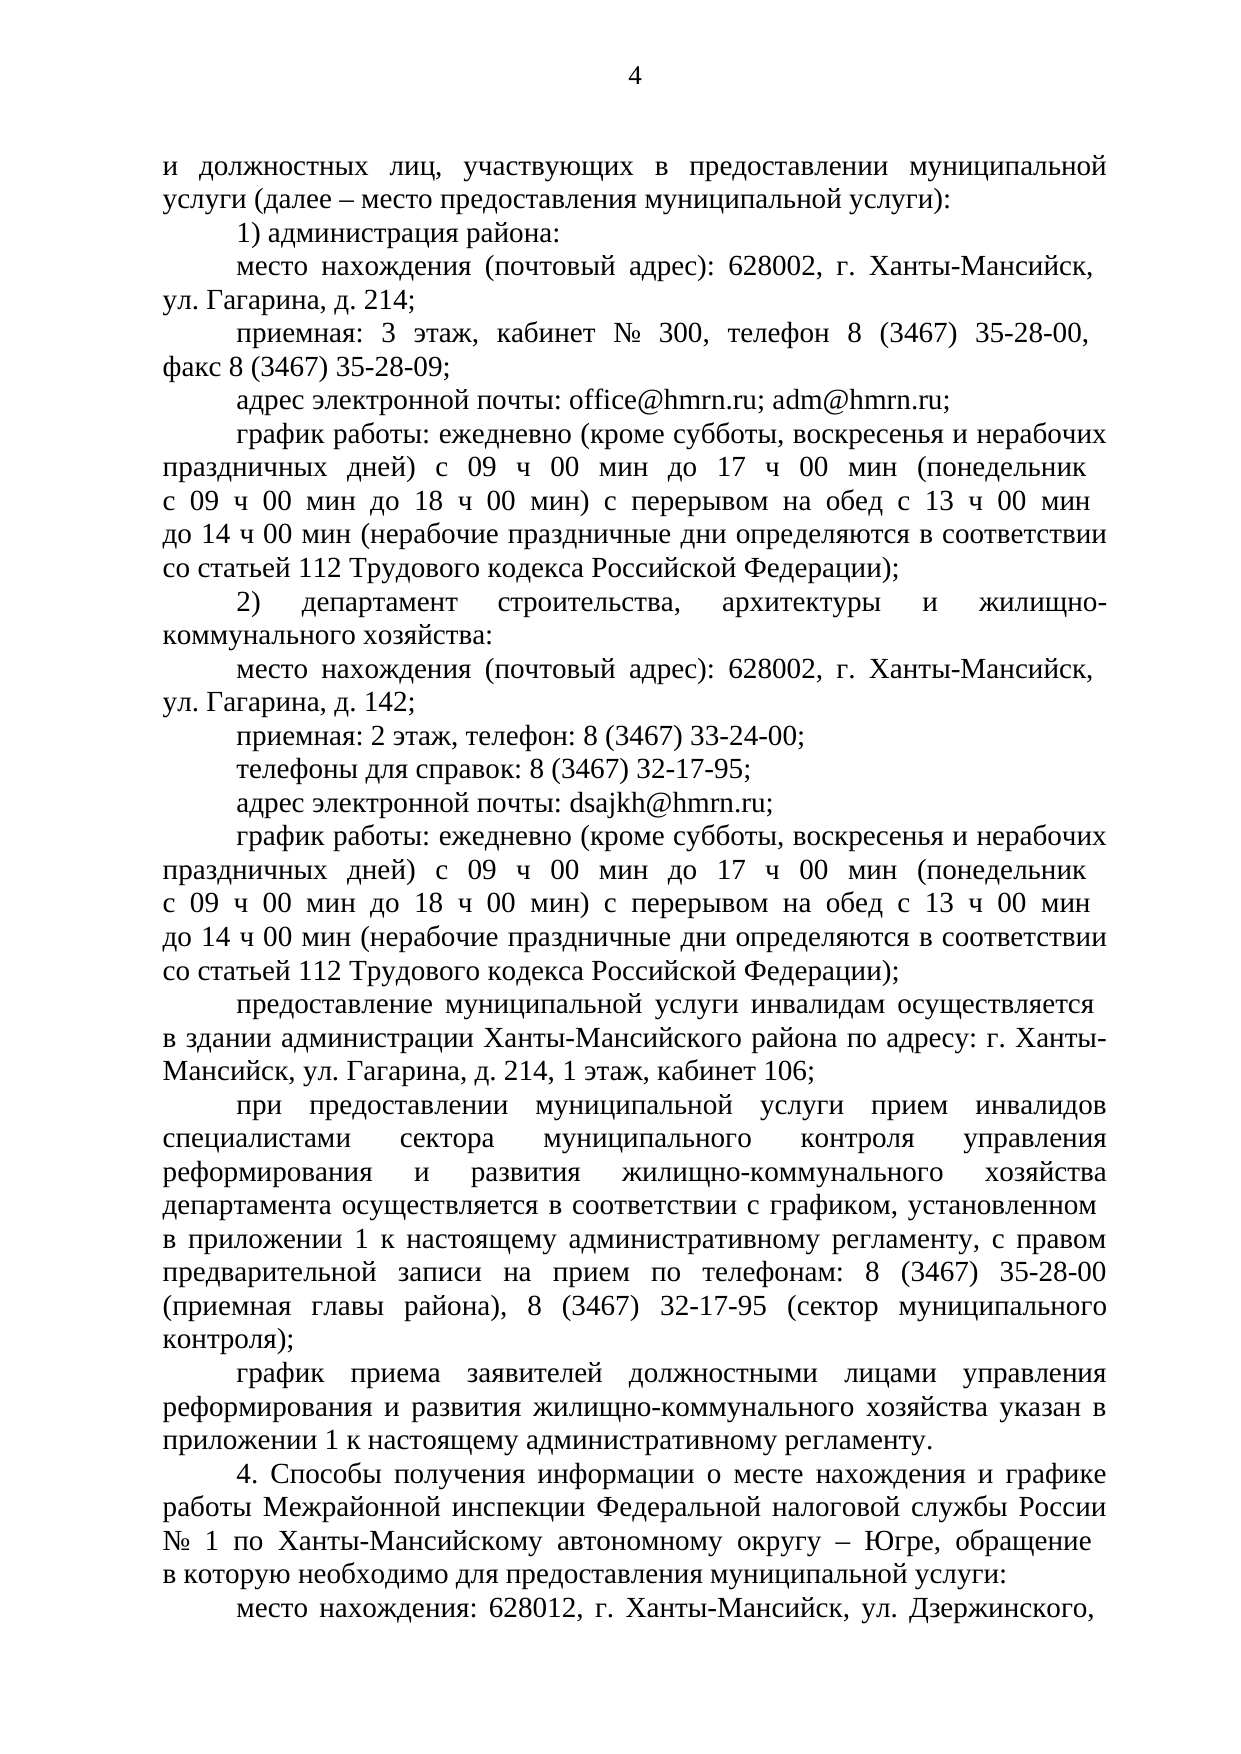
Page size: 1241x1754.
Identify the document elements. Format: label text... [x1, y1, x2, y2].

text место нахождения (почтовый адрес): 628002, г. Ханты-Мансийск, ул. Гагарина, д. 214; [162, 248, 1107, 315]
text адрес электронной почты: office@hmrn.ru; adm@hmrn.ru; [162, 382, 1107, 416]
text приемная: 2 этаж, телефон: 8 (3467) 33-24-00; [162, 718, 1107, 751]
text 4. Способы получения информации о месте нахождения и графике работы Межрайонной инспекции Федеральной налоговой службы России № 1 по Ханты-Мансийскому автономному округу – Югре, обращение в которую необходимо для предоставления муниципальной услуги: [162, 1456, 1107, 1590]
text график работы: ежедневно (кроме субботы, воскресенья и нерабочих праздничных дней) с 09 ч 00 мин до 17 ч 00 мин (понедельник с 09 ч 00 мин до 18 ч 00 мин) с перерывом на обед с 13 ч 00 мин до 14 ч 00 мин (нерабочие праздничные дни определяются в соответствии со статьей 112 Трудового кодекса Российской Федерации); [162, 818, 1107, 986]
text 1) администрация района: [162, 215, 1107, 248]
text график работы: ежедневно (кроме субботы, воскресенья и нерабочих праздничных дней) с 09 ч 00 мин до 17 ч 00 мин (понедельник с 09 ч 00 мин до 18 ч 00 мин) с перерывом на обед с 13 ч 00 мин до 14 ч 00 мин (нерабочие праздничные дни определяются в соответствии со статьей 112 Трудового кодекса Российской Федерации); [162, 416, 1107, 584]
text график приема заявителей должностными лицами управления реформирования и развития жилищно-коммунального хозяйства указан в приложении 1 к настоящему административному регламенту. [162, 1355, 1107, 1456]
text телефоны для справок: 8 (3467) 32-17-95; [162, 751, 1107, 785]
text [162, 1590, 1107, 1623]
text при предоставлении муниципальной услуги прием инвалидов специалистами сектора муниципального контроля управления реформирования и развития жилищно-коммунального хозяйства департамента осуществляется в соответствии с графиком, установленном в приложении 1 к настоящему административному регламенту, с правом предварительной записи на прием по телефонам: 8 (3467) 35-28-00 (приемная главы района), 8 (3467) 32-17-95 (сектор муниципального контроля); [162, 1087, 1107, 1355]
text место нахождения (почтовый адрес): 628002, г. Ханты-Мансийск, ул. Гагарина, д. 142; [162, 651, 1107, 718]
text адрес электронной почты: dsajkh@hmrn.ru; [162, 785, 1107, 818]
text 2) департамент строительства, архитектуры и жилищно-коммунального хозяйства: [162, 584, 1107, 651]
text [162, 148, 1107, 215]
text приемная: 3 этаж, кабинет № 300, телефон 8 (3467) 35-28-00, факс 8 (3467) 35-28-09; [162, 315, 1107, 382]
text предоставление муниципальной услуги инвалидам осуществляется в здании администрации Ханты-Мансийского района по адресу: г. Ханты-Мансийск, ул. Гагарина, д. 214, 1 этаж, кабинет 106; [162, 986, 1107, 1087]
